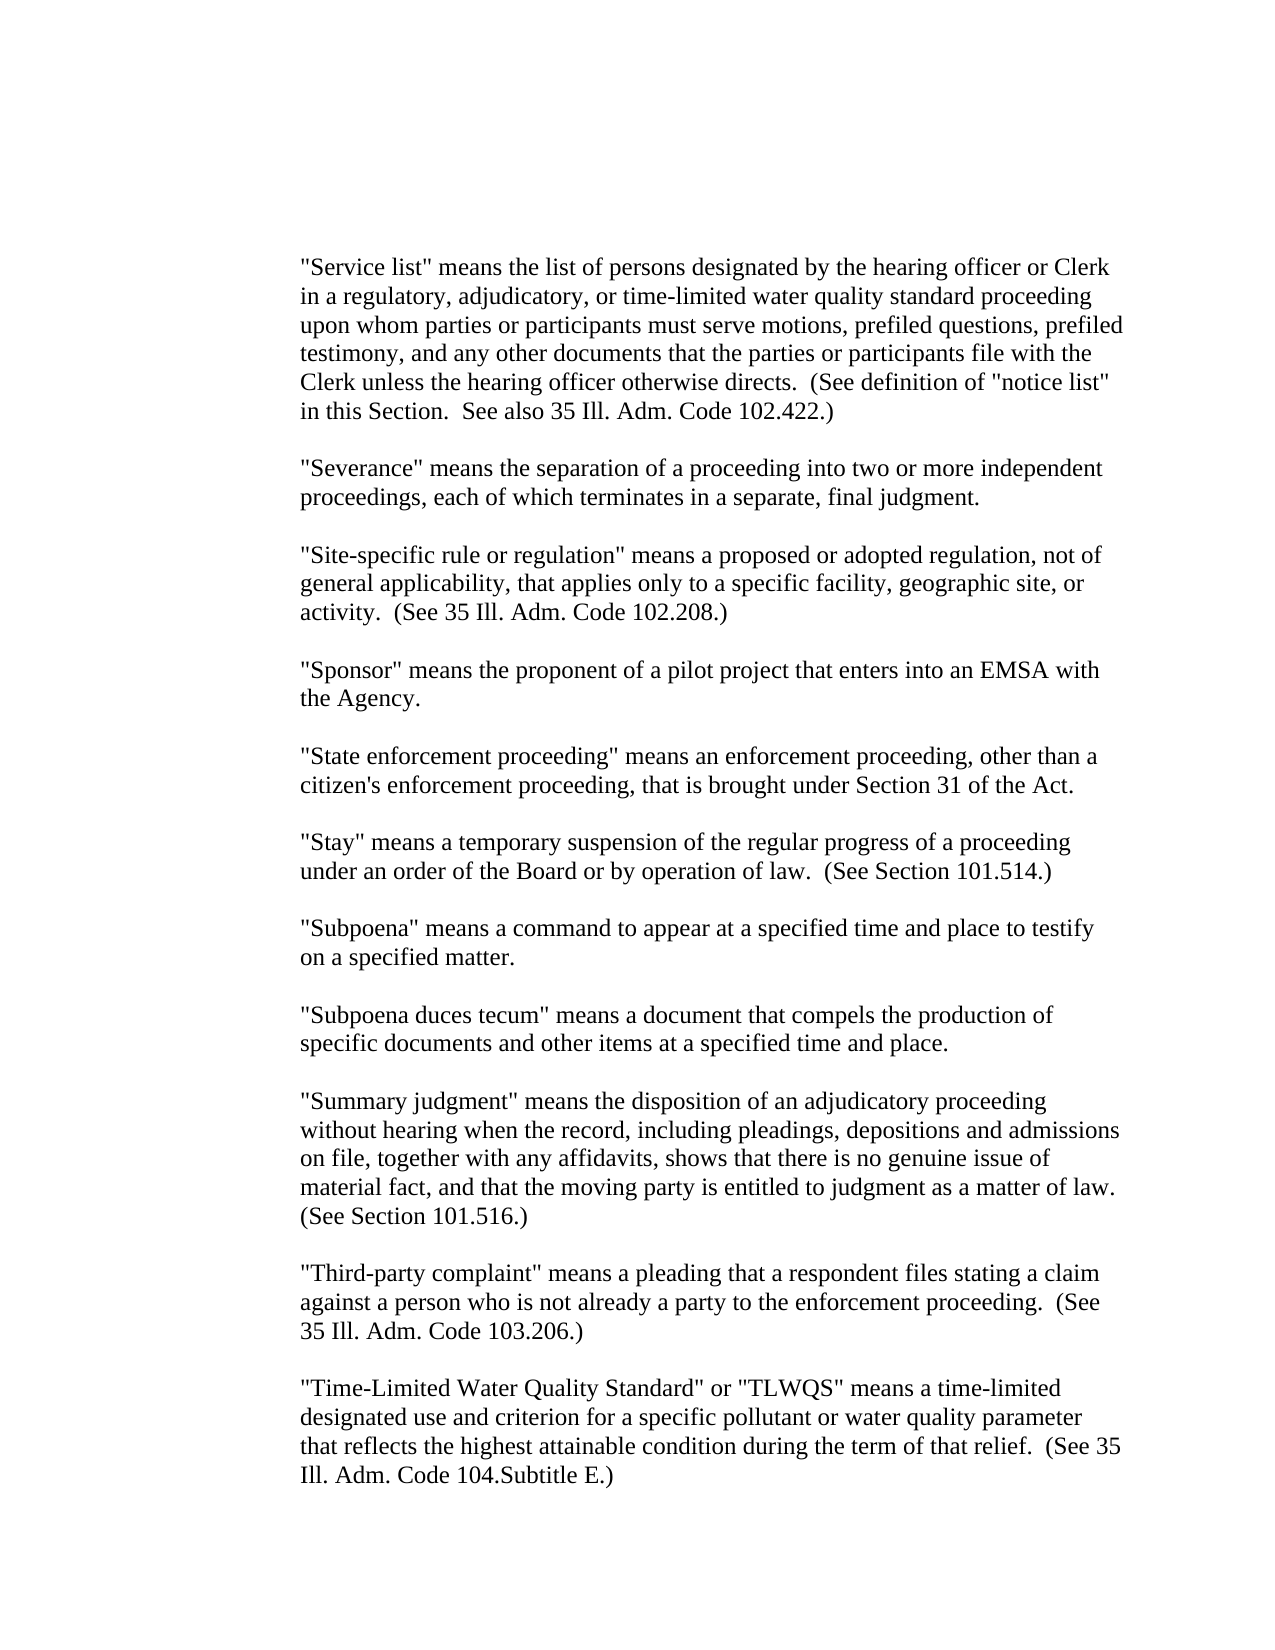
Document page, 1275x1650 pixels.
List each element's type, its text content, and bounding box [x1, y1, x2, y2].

text "Summary judgment" means the disposition of an adjudicatory proceeding without hearing when the record, including pleadings, depositions and admissions on file, together with any affidavits, shows that there is no genuine issue of material fact, and that the moving party is entitled to judgment as a matter of law. (See Section 101.516.) [300, 1086, 1125, 1230]
text "Stay" means a temporary suspension of the regular progress of a proceeding under an order of the Board or by operation of law. (See Section 101.514.) [300, 827, 1125, 885]
text "Third-party complaint" means a pleading that a respondent files stating a claim against a person who is not already a party to the enforcement proceeding. (See 35 Ill. Adm. Code 103.206.) [300, 1258, 1125, 1345]
text "Subpoena" means a command to appear at a specified time and place to testify on a specified matter. [300, 913, 1125, 971]
text "Site-specific rule or regulation" means a proposed or adopted regulation, not of general applicability, that applies only to a specific facility, geographic site, or activity. (See 35 Ill. Adm. Code 102.208.) [300, 540, 1125, 626]
text "State enforcement proceeding" means an enforcement proceeding, other than a citizen's enforcement proceeding, that is brought under Section 31 of the Act. [300, 741, 1125, 798]
text "Service list" means the list of persons designated by the hearing officer or Clerk in a regulatory, adjudicatory, or time-limited water quality standard proceeding upon whom parties or participants must serve motions, prefiled questions, prefiled testimony, and any other documents that the parties or participants file with the Clerk unless the hearing officer otherwise directs. (See definition of "notice list" in this Section. See also 35 Ill. Adm. Code 102.422.) [300, 252, 1125, 425]
text "Sponsor" means the proponent of a pilot project that enters into an EMSA with the Agency. [300, 655, 1125, 712]
text "Severance" means the separation of a proceeding into two or more independent proceedings, each of which terminates in a separate, final judgment. [300, 453, 1125, 511]
text "Subpoena duces tecum" means a document that compels the production of specific documents and other items at a specified time and place. [300, 1000, 1125, 1057]
text "Time-Limited Water Quality Standard" or "TLWQS" means a time-limited designated use and criterion for a specific pollutant or water quality parameter that reflects the highest attainable condition during the term of that relief. (See 35 Ill. Adm. Code 104.Subtitle E.) [300, 1373, 1125, 1488]
